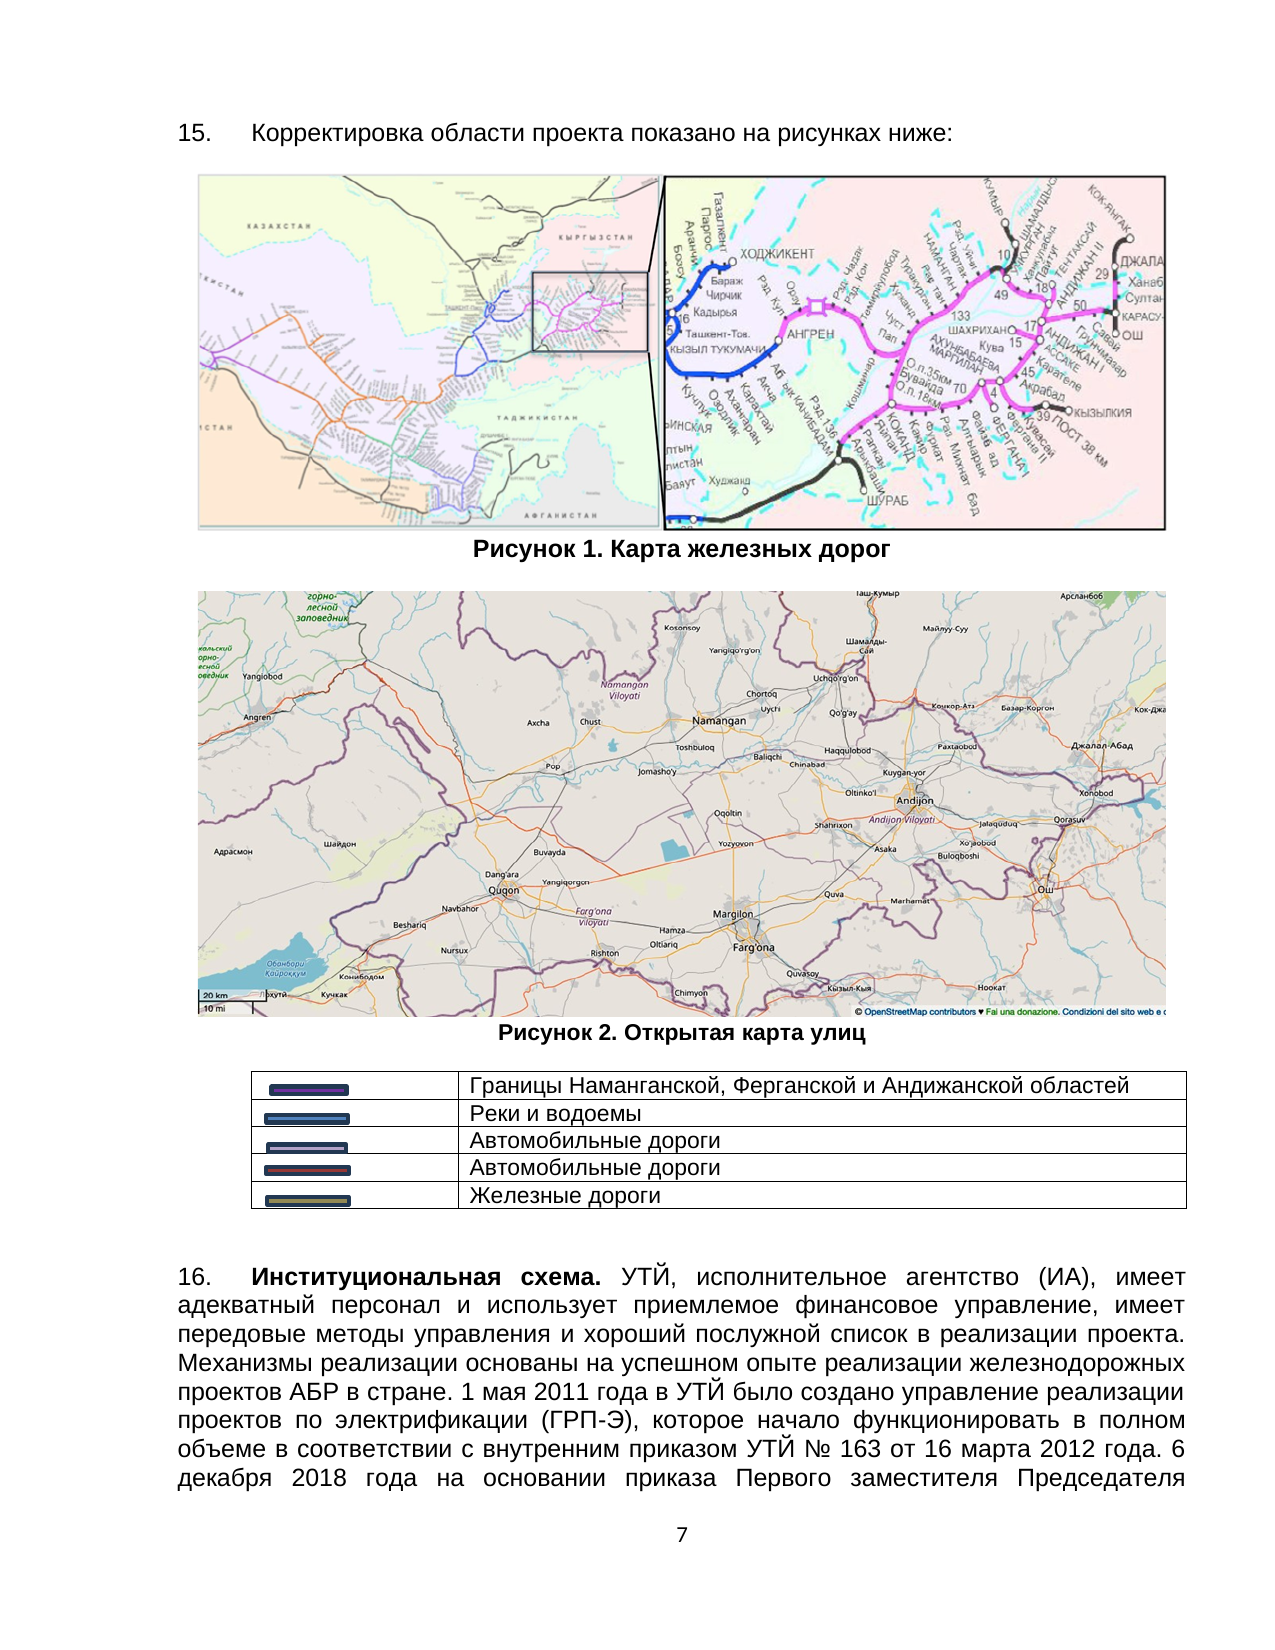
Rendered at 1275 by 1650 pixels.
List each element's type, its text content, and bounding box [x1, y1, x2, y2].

table_cell Железные дороги [459, 1182, 1186, 1208]
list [177, 1262, 1186, 1492]
table_cell Автомобильные дороги [459, 1127, 1186, 1153]
text Рисунок 2. Открытая карта улиц [177, 1018, 1186, 1045]
table_cell Автомобильные дороги [459, 1154, 1186, 1181]
table_cell Реки и водоемы [459, 1100, 1186, 1126]
table_cell [252, 1127, 458, 1153]
table_cell [252, 1182, 458, 1208]
picture [197, 591, 1166, 1017]
picture [189, 166, 1174, 535]
table_header [252, 1072, 458, 1098]
table_cell [252, 1100, 458, 1126]
table_header Границы Наманганской, Ферганской и Андижанской областей [459, 1072, 1186, 1098]
list Корректировка области проекта показано на рисунках ниже: [177, 118, 1186, 147]
table_cell [252, 1154, 458, 1181]
